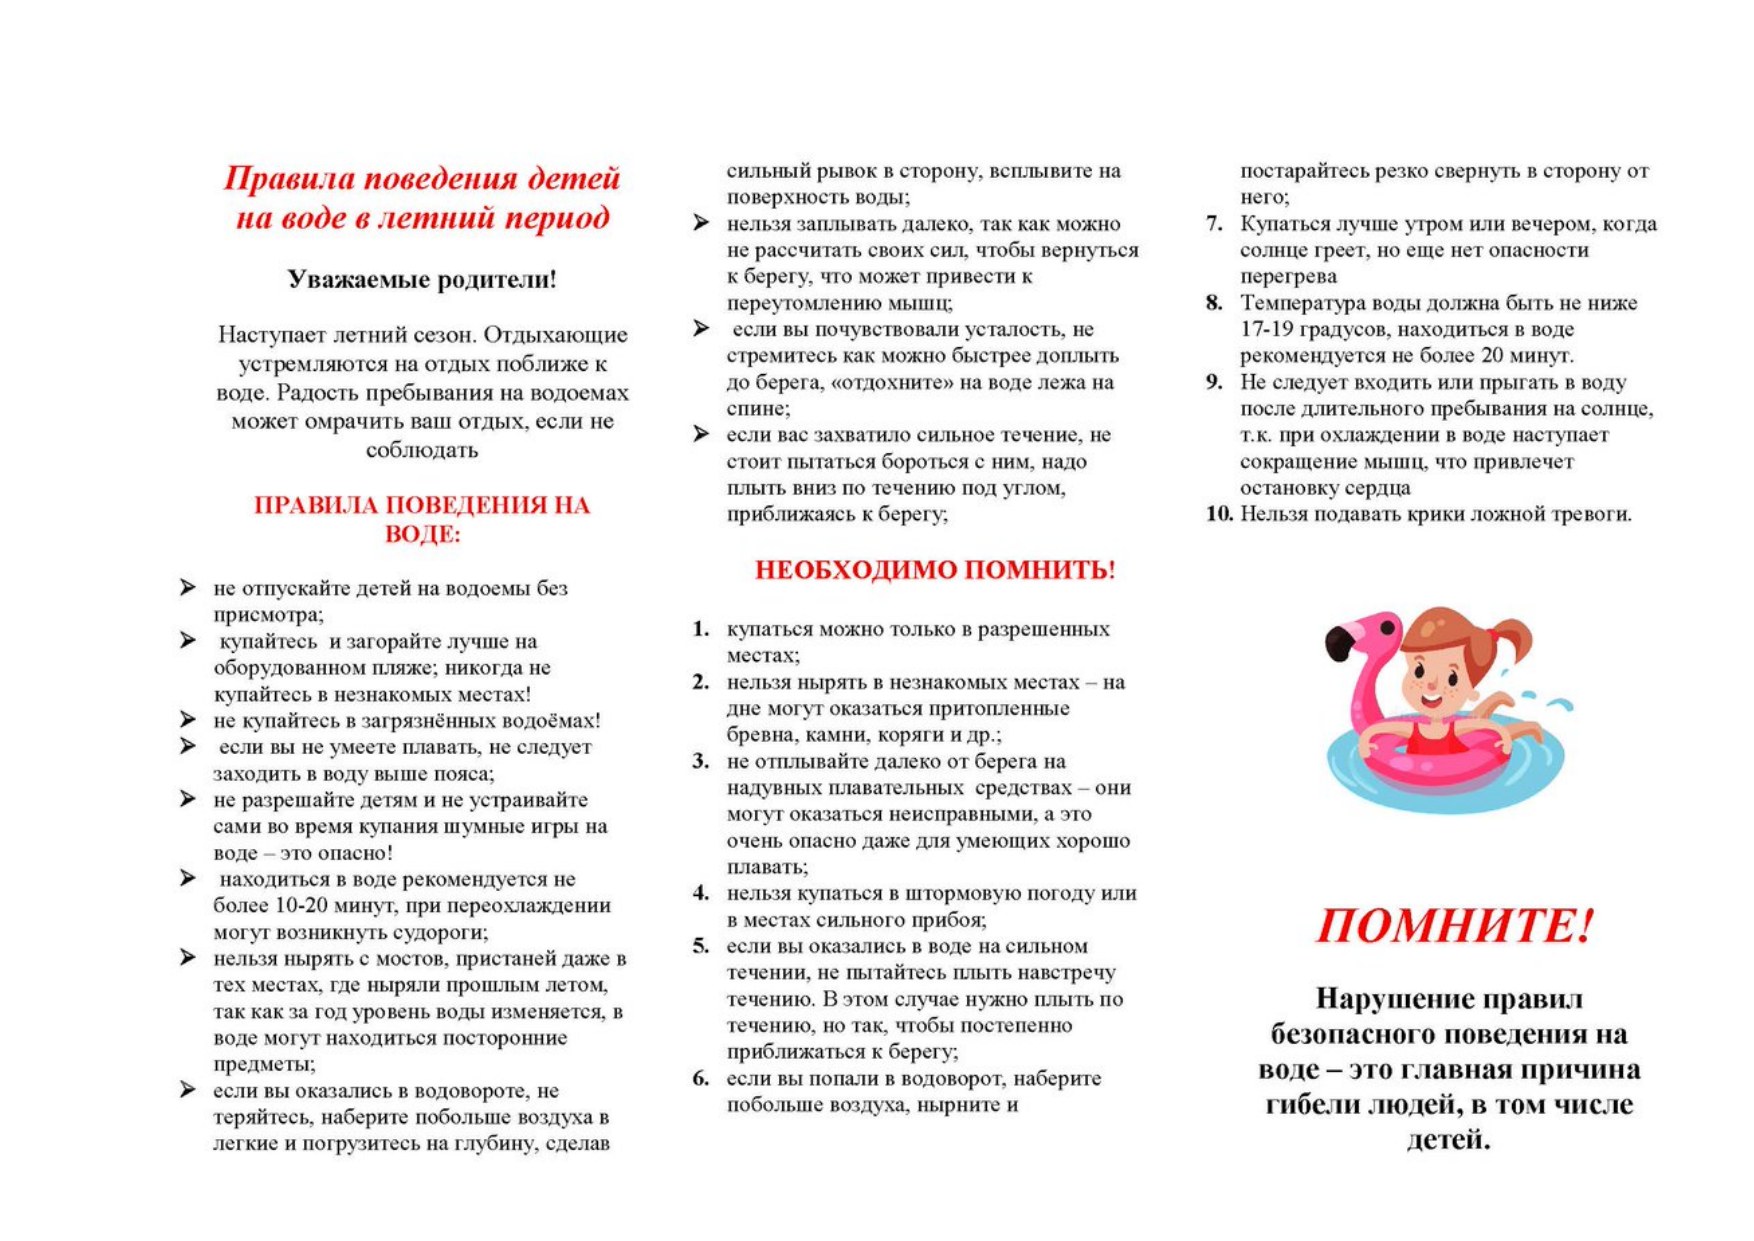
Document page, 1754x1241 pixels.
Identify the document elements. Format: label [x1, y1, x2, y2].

picture [118, 88, 1728, 1182]
